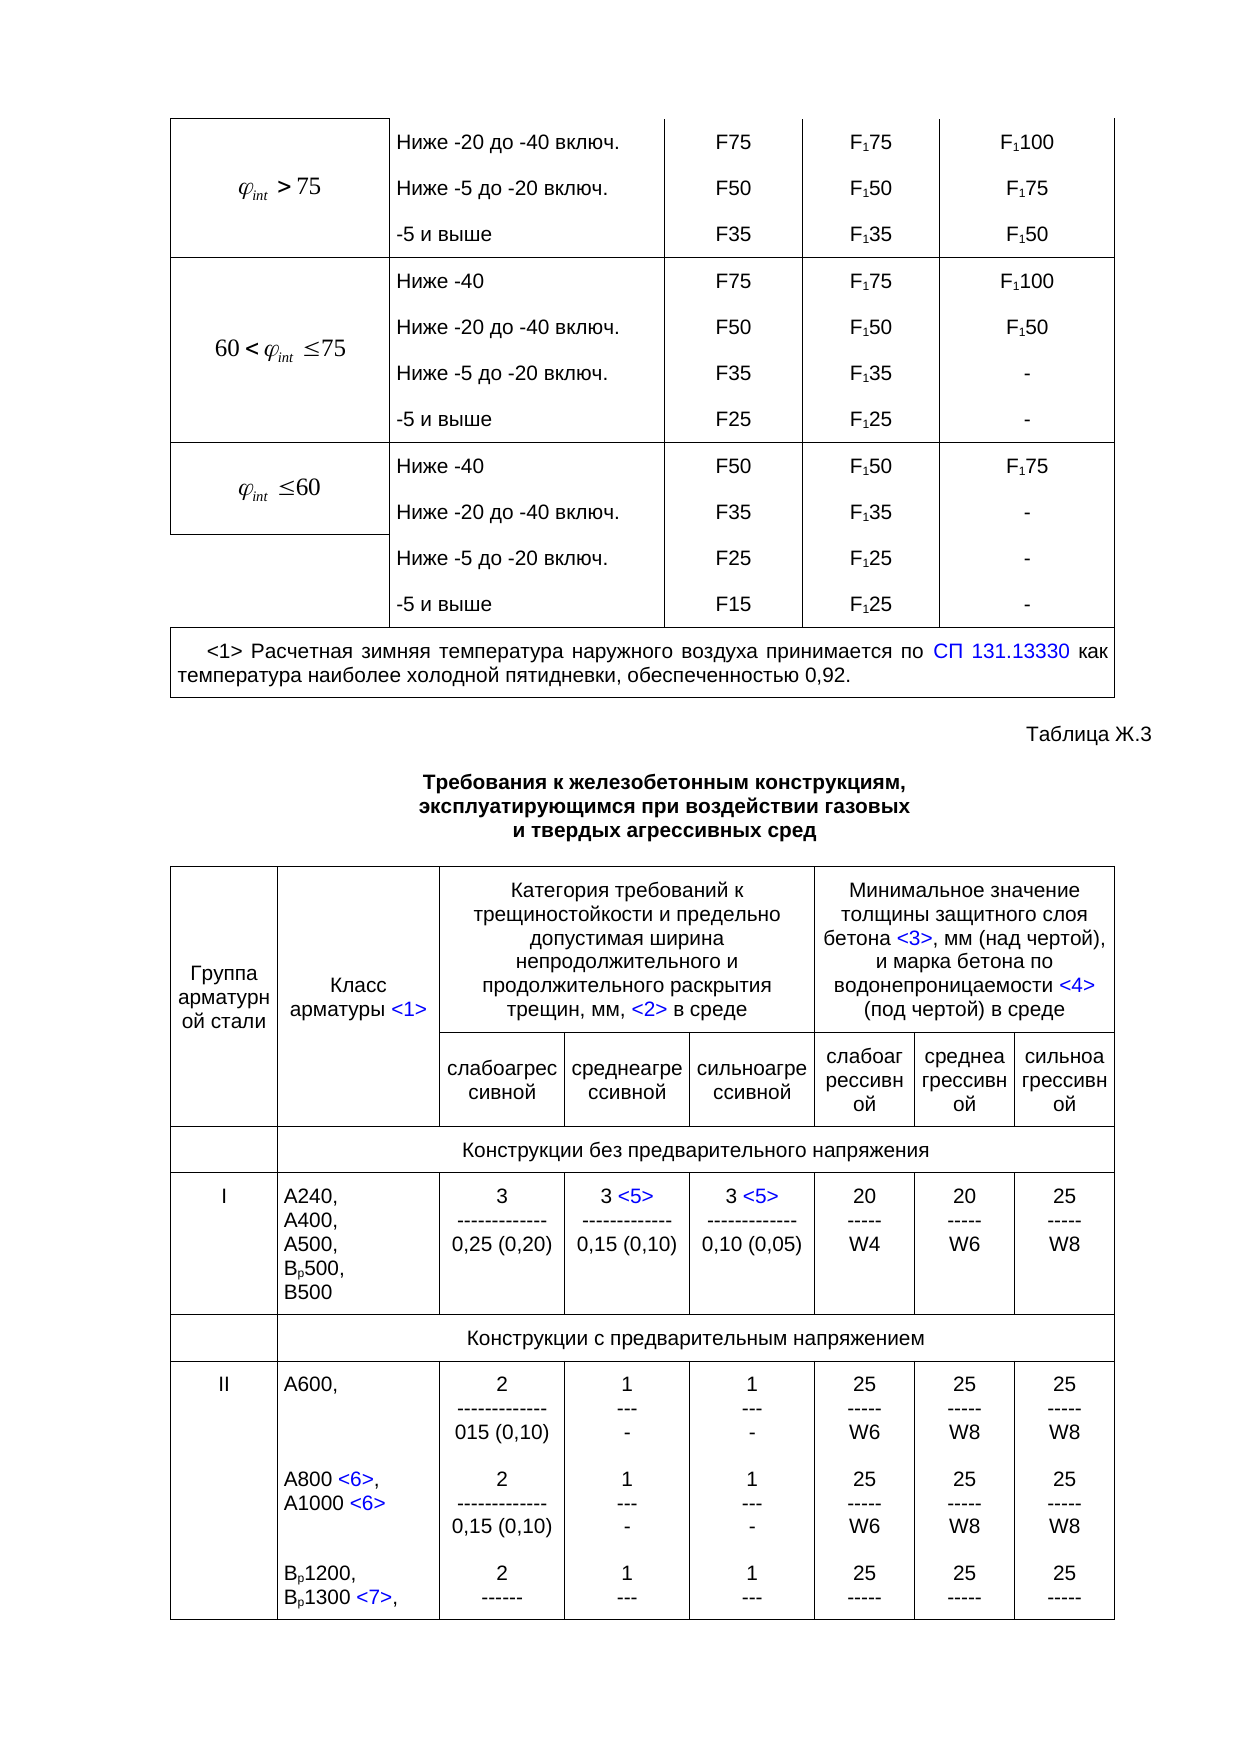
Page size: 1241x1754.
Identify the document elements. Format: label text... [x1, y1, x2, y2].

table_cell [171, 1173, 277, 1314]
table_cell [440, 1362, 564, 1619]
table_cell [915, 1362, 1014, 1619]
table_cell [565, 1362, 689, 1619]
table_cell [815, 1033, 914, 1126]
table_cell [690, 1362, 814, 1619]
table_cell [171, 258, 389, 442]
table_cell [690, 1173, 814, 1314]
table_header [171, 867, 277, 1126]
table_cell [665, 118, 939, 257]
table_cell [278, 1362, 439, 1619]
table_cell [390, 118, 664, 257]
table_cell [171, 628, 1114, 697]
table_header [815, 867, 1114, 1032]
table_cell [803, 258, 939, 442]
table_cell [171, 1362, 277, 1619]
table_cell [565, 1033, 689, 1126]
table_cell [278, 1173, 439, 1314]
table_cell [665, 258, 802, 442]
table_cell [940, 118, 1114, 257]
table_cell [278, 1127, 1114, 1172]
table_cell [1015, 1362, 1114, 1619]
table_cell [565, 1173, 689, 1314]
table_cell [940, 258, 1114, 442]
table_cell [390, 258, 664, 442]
text и твердых агрессивных сред [177, 818, 1152, 842]
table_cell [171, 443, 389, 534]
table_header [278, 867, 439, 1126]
text эксплуатирующимся при воздействии газовых [177, 794, 1152, 818]
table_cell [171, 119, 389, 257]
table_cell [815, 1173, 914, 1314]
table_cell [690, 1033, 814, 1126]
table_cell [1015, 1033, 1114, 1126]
text Требования к железобетонным конструкциям, [177, 770, 1152, 794]
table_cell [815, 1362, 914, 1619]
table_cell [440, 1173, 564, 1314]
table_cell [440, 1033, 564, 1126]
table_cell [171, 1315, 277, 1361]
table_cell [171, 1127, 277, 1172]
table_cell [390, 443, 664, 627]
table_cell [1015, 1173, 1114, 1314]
text Таблица Ж.3 [177, 722, 1152, 746]
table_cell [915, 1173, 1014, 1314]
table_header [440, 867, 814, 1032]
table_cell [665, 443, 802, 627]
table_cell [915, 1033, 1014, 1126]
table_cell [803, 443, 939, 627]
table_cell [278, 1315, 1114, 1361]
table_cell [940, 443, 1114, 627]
